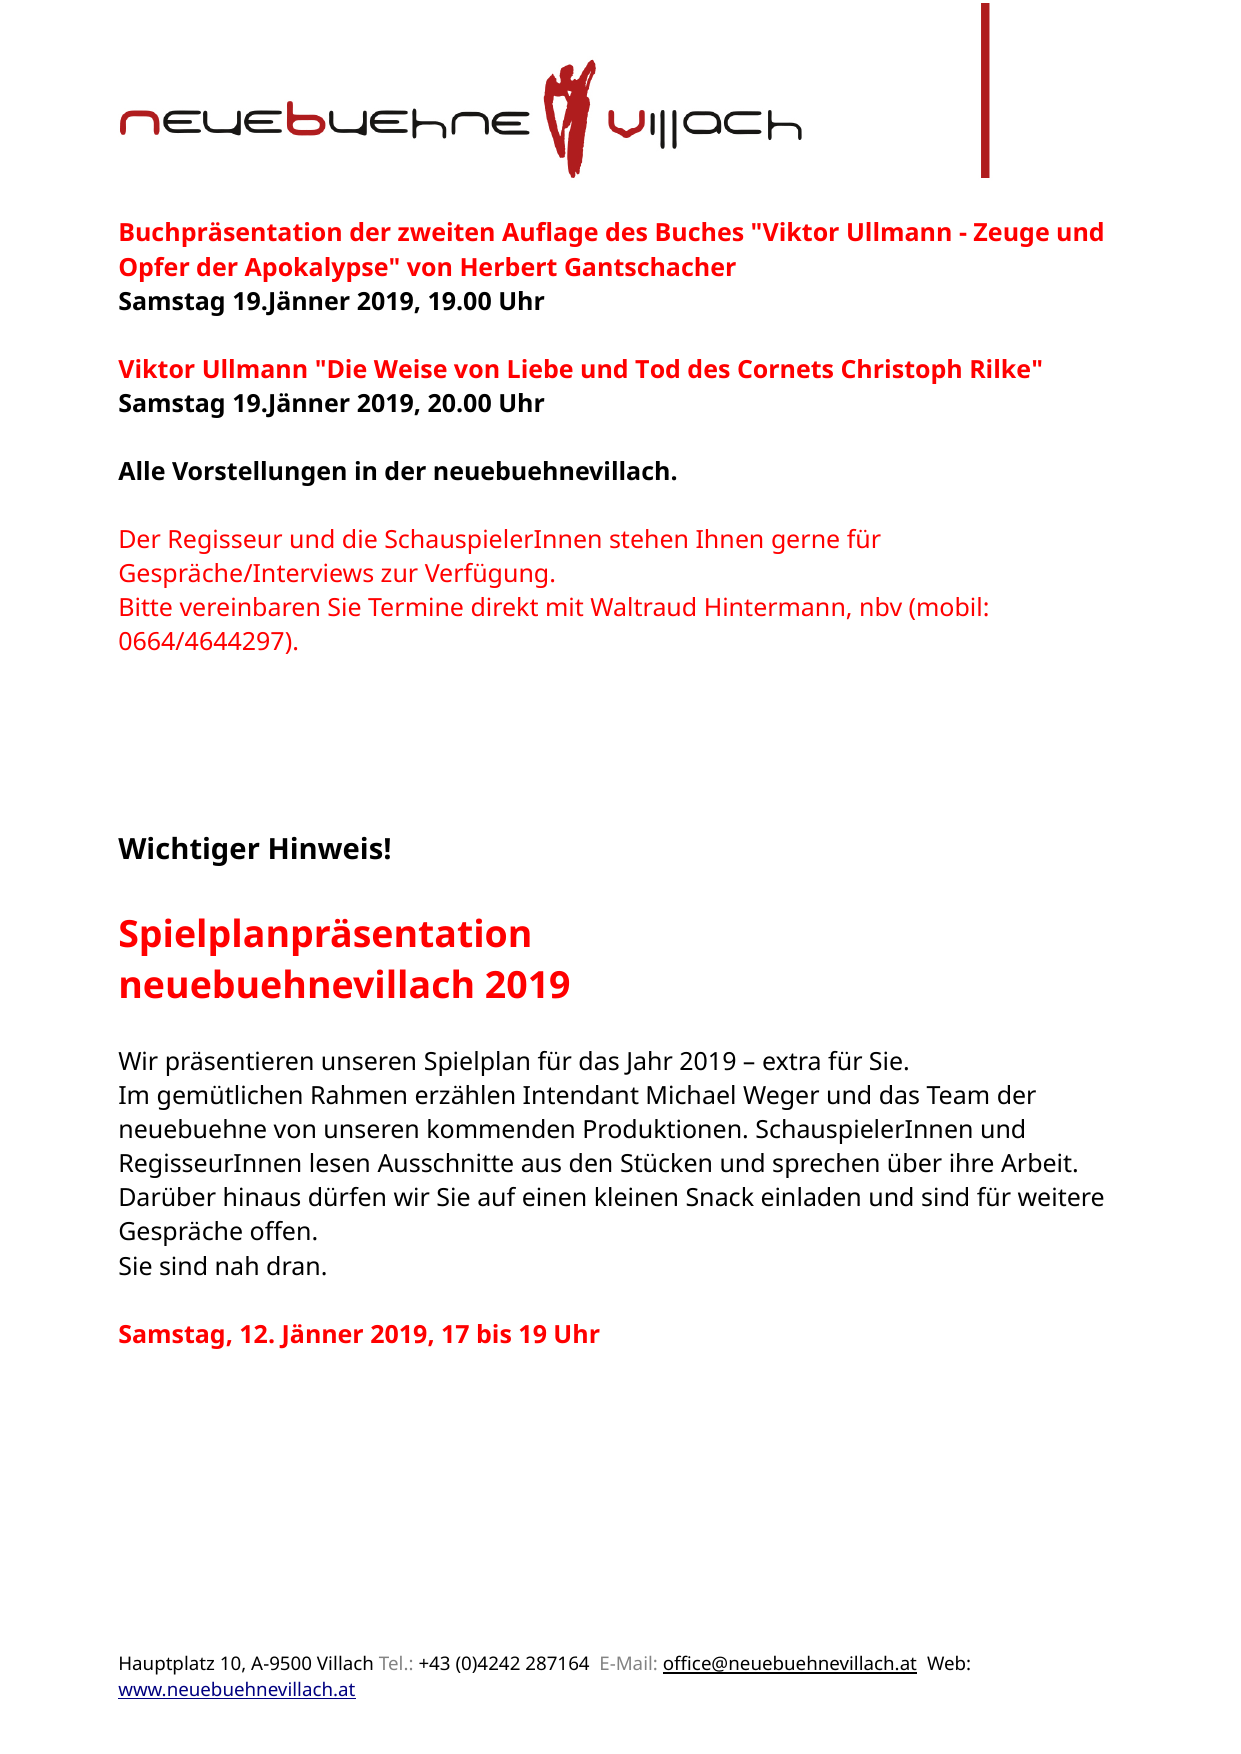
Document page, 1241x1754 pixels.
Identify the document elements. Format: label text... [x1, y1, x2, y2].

text Wir präsentieren unseren Spielplan für das Jahr 2019 – extra für Sie. [118, 1044, 1122, 1078]
text Samstag, 12. Jänner 2019, 17 bis 19 Uhr [118, 1316, 1122, 1350]
picture [118, 3, 1017, 87]
text Wichtiger Hinweis! [118, 828, 1122, 868]
text Alle Vorstellungen in der neuebuehnevillach. [118, 453, 1122, 488]
text Bitte vereinbaren Sie Termine direkt mit Waltraud Hintermann, nbv (mobil: 0664/4644297). [118, 590, 1122, 658]
text Samstag 19.Jänner 2019, 20.00 Uhr [118, 385, 1122, 419]
text Spielplanpräsentation [118, 908, 1122, 959]
text Buchpräsentation der zweiten Auflage des Buches "Viktor Ullmann - Zeuge und Opfer der Apokalypse" von Herbert Gantschacher [118, 87, 1122, 283]
text Im gemütlichen Rahmen erzählen Intendant Michael Weger und das Team der neuebuehne von unseren kommenden Produktionen. SchauspielerInnen und RegisseurInnen lesen Ausschnitte aus den Stücken und sprechen über ihre Arbeit. Darüber hinaus dürfen wir Sie auf einen kleinen Snack einladen und sind für weitere Gespräche offen. [118, 1078, 1122, 1248]
text Sie sind nah dran. [118, 1248, 1122, 1282]
text neuebuehnevillach 2019 [118, 959, 1122, 1010]
text Viktor Ullmann "Die Weise von Liebe und Tod des Cornets Christoph Rilke" [118, 351, 1122, 385]
text Samstag 19.Jänner 2019, 19.00 Uhr [118, 283, 1122, 317]
text Der Regisseur und die SchauspielerInnen stehen Ihnen gerne für Gespräche/Interviews zur Verfügung. [118, 522, 1122, 590]
